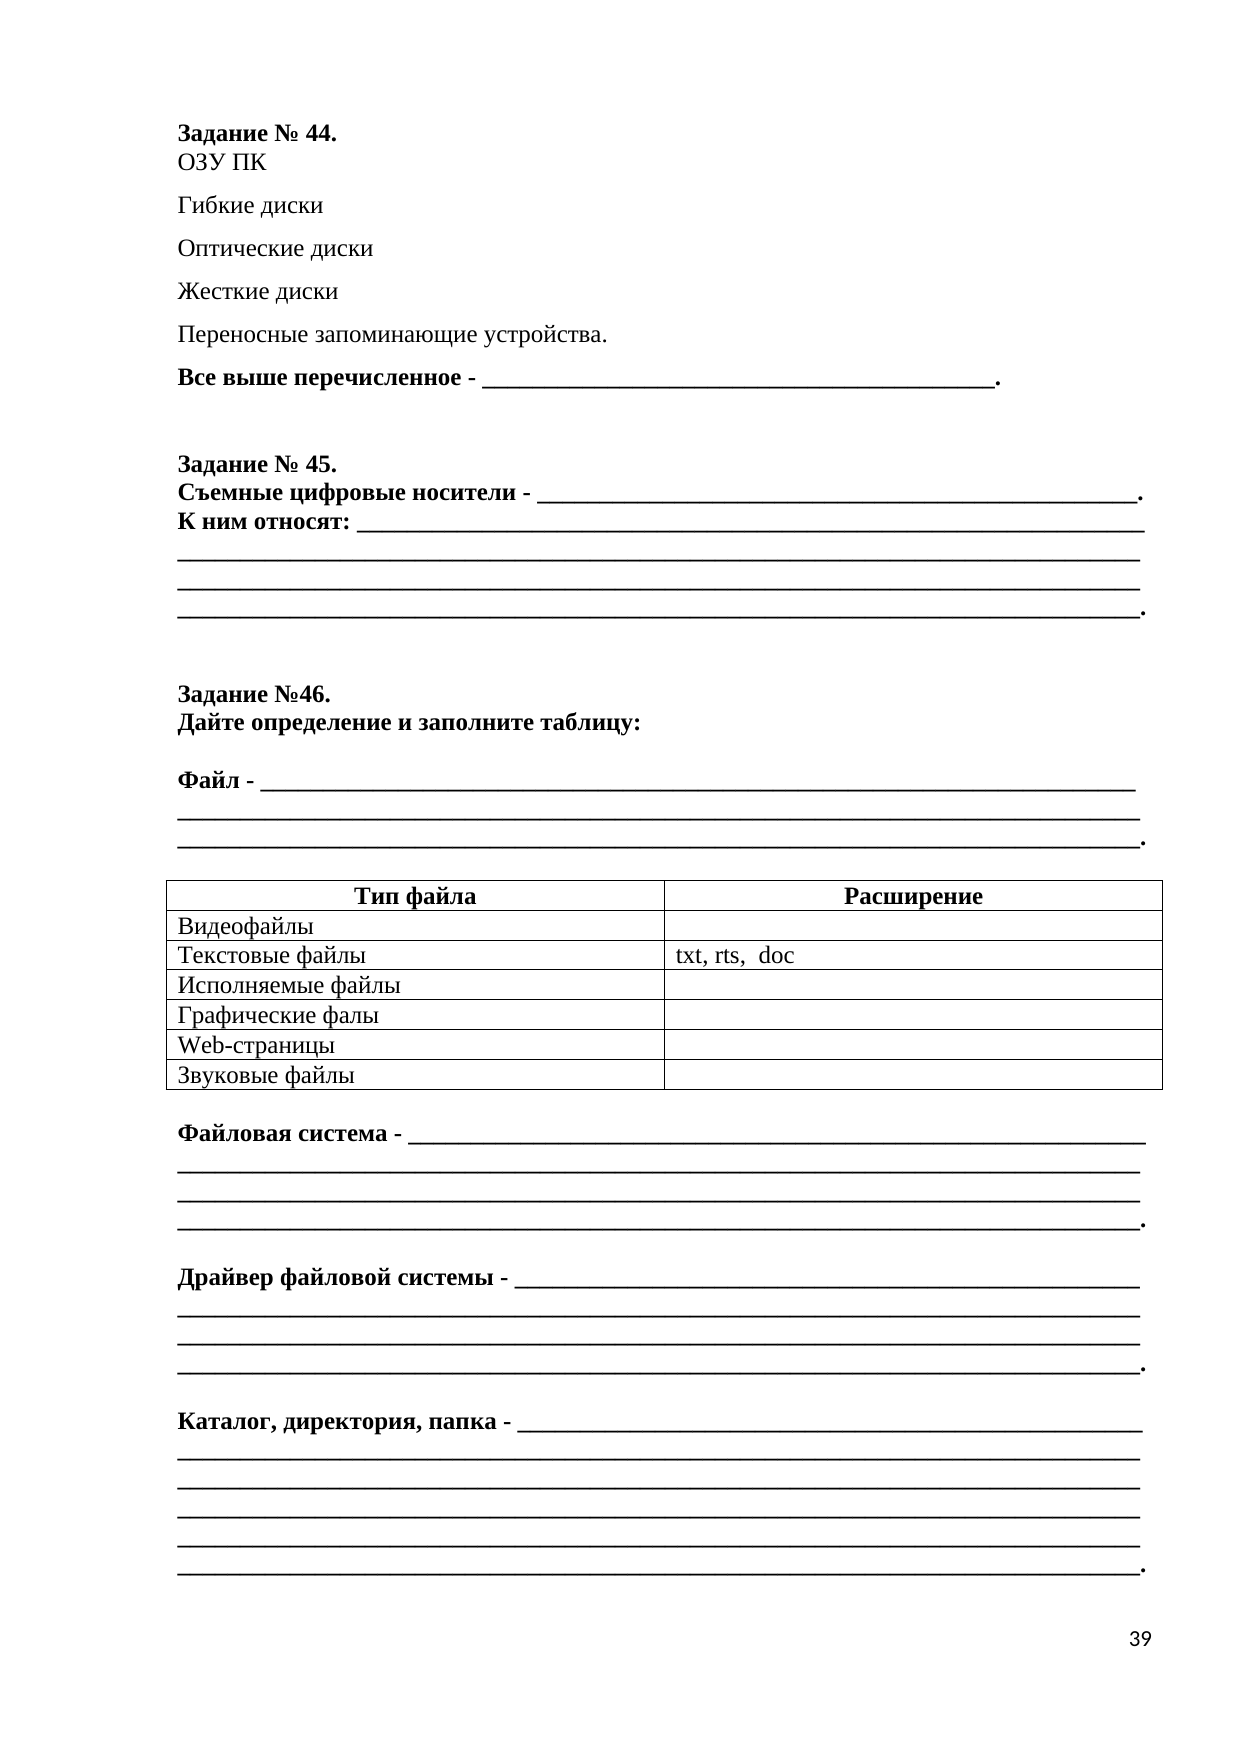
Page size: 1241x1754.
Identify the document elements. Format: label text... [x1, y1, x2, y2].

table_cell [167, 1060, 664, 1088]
text Съемные цифровые носители - ________________________________________________. [177, 477, 1152, 506]
text Задание № 44. [177, 118, 1152, 147]
text Жесткие диски [177, 276, 1152, 305]
text Гибкие диски [177, 190, 1152, 219]
text К ним относят: _______________________________________________________________ [177, 506, 1152, 535]
text Файл - ______________________________________________________________________ [177, 765, 1152, 794]
text Переносные запоминающие устройства. [177, 319, 1152, 348]
text __________________________________________________________________________________________________________________________________________________________. [177, 794, 1152, 851]
text _______________________________________________________________________________________________________________________________________________________________________________________________________________________________________. [177, 1147, 1152, 1233]
text Задание № 45. [177, 449, 1152, 477]
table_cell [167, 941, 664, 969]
text _________________________________________________________________________________________________________________________________________________________________________________________________________________________________________________________________________________________________________________________________________________________________________________________________. [177, 1434, 1152, 1578]
text Оптические диски [177, 233, 1152, 262]
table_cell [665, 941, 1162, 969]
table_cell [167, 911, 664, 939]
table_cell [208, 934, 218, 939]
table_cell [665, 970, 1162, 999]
text _______________________________________________________________________________________________________________________________________________________________________________________________________________________________________. [177, 535, 1152, 621]
text Каталог, директория, папка - __________________________________________________ [177, 1406, 1152, 1434]
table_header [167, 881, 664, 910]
text Все выше перечисленное - _________________________________________. [177, 362, 1152, 391]
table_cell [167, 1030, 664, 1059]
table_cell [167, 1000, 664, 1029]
text ОЗУ ПК [177, 147, 1152, 176]
text Файловая система - ___________________________________________________________ [177, 1118, 1152, 1147]
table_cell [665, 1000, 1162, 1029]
text Задание №46. [177, 679, 1152, 707]
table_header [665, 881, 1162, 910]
text Драйвер файловой системы - __________________________________________________ [177, 1262, 1152, 1291]
text _______________________________________________________________________________________________________________________________________________________________________________________________________________________________________. [177, 1291, 1152, 1377]
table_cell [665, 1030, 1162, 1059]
text Дайте определение и заполните таблицу: [177, 707, 1152, 736]
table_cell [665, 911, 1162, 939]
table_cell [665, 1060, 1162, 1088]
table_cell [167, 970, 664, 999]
